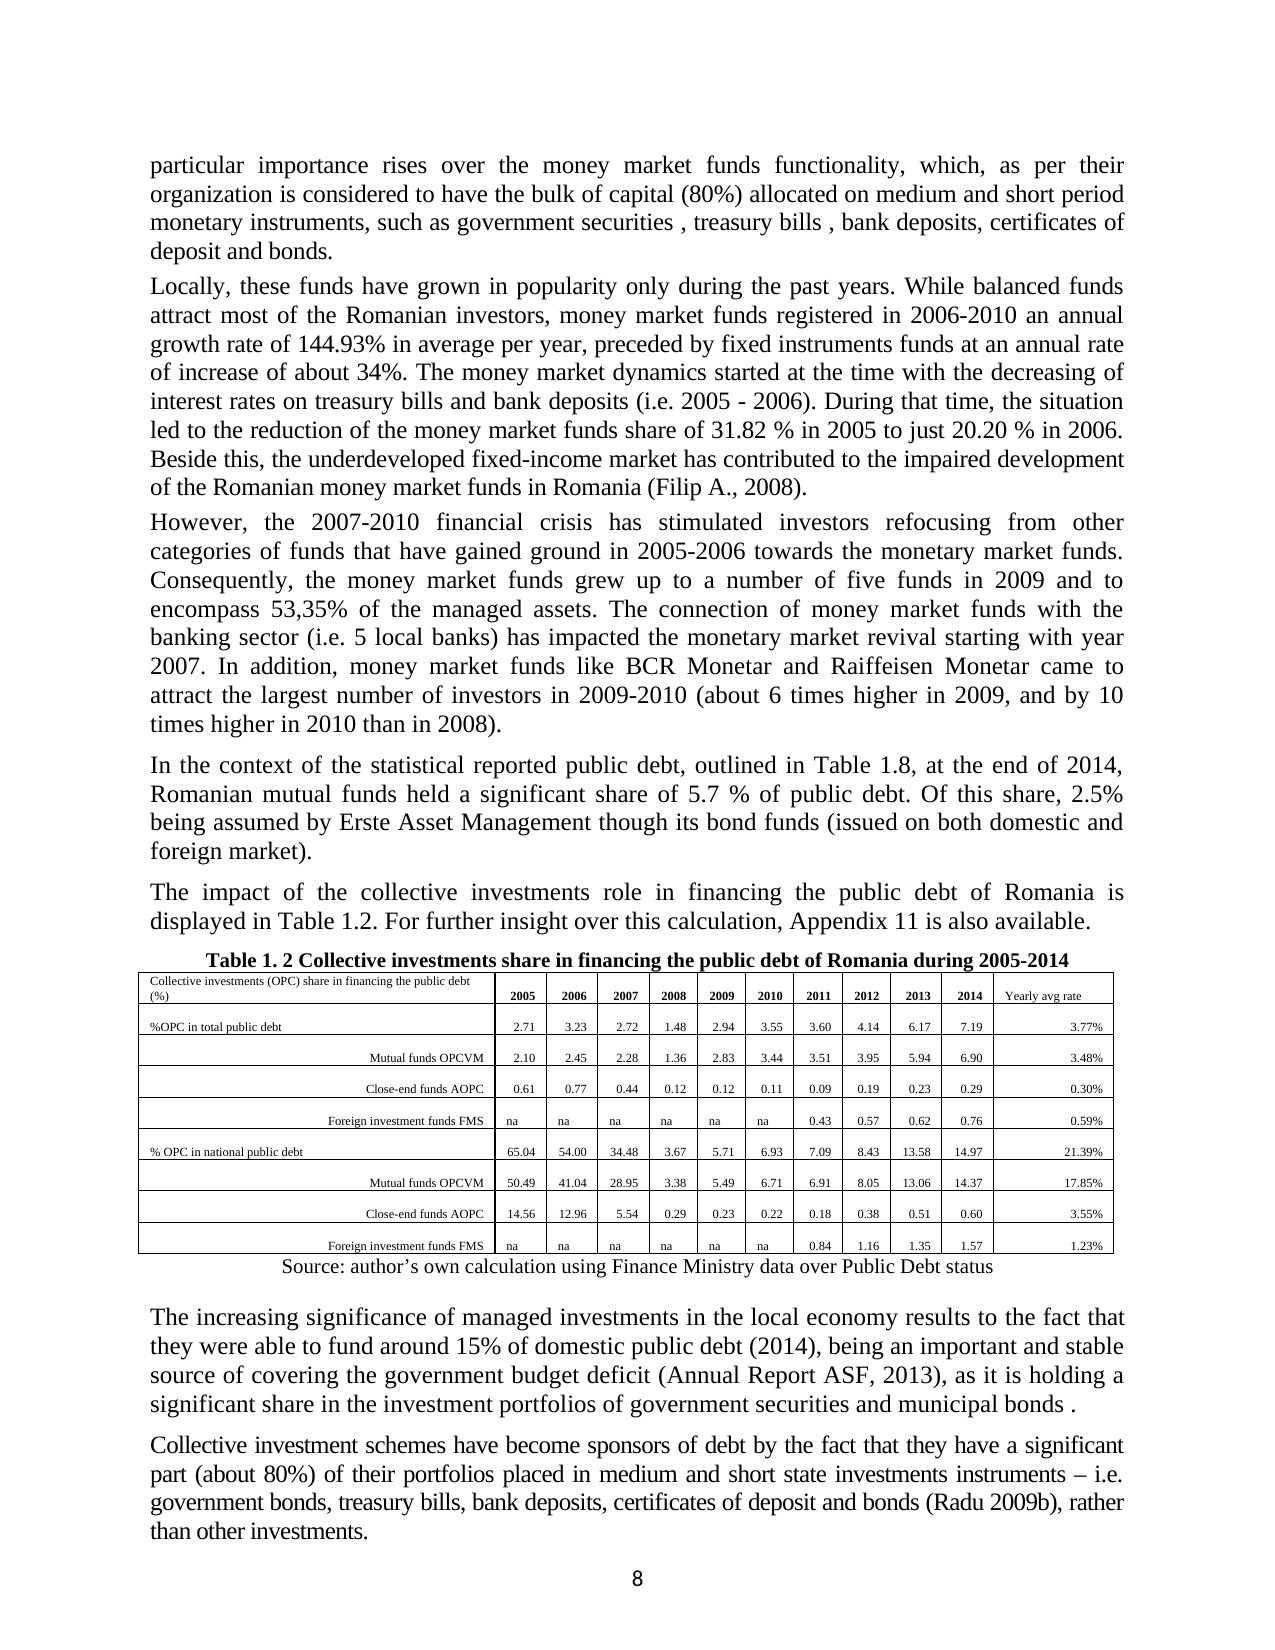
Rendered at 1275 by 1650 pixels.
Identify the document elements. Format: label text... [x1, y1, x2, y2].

table_cell 6.90 [942, 1035, 993, 1065]
table_cell 1.48 [650, 1004, 697, 1034]
table_cell 0.11 [746, 1066, 793, 1097]
table_cell 2.71 [496, 1004, 546, 1034]
table_cell 4.14 [843, 1004, 890, 1034]
table_cell 0.44 [598, 1066, 649, 1097]
table_cell 21.39% [994, 1129, 1113, 1159]
table_cell na [650, 1098, 697, 1128]
table_header 2007 [598, 973, 649, 1003]
table_cell 65.04 [496, 1129, 546, 1159]
table_cell 13.06 [891, 1160, 941, 1190]
table_cell 5.71 [698, 1129, 745, 1159]
table_cell Close-end funds AOPC [139, 1066, 494, 1097]
table_cell 0.84 [794, 1223, 842, 1253]
text The increasing significance of managed investments in the local economy results to the fact that they were able to fund around 15% of domestic public debt (2014), being an important and stable source of covering the government budget deficit (Annual Report ASF, 2013), as it is holding a significant share in the investment portfolios of government securities and municipal bonds . [150, 1302, 1125, 1417]
table_cell na [496, 1223, 546, 1253]
table_cell 14.56 [496, 1191, 546, 1222]
table_cell na [746, 1223, 793, 1253]
table_cell 28.95 [598, 1160, 649, 1190]
table_cell 0.18 [794, 1191, 842, 1222]
table_cell 17.85% [994, 1160, 1113, 1190]
table_cell na [698, 1098, 745, 1128]
table_header 2006 [547, 973, 597, 1003]
text Source: author’s own calculation using Finance Ministry data over Public Debt status [150, 1254, 1125, 1278]
table_cell 0.77 [547, 1066, 597, 1097]
table_cell 0.57 [843, 1098, 890, 1128]
table_cell 3.77% [994, 1004, 1113, 1034]
table_cell 0.09 [794, 1066, 842, 1097]
table_cell 3.55 [746, 1004, 793, 1034]
table_cell 3.48% [994, 1035, 1113, 1065]
table_cell 13.58 [891, 1129, 941, 1159]
table_cell 6.91 [794, 1160, 842, 1190]
text In the context of the statistical reported public debt, outlined in Table 1.8, at the end of 2014, Romanian mutual funds held a significant share of 5.7 % of public debt. Of this share, 2.5% being assumed by Erste Asset Management though its bond funds (issued on both domestic and foreign market). [150, 750, 1125, 865]
table_cell 0.76 [942, 1098, 993, 1128]
table_cell 14.37 [942, 1160, 993, 1190]
table_header Yearly avg rate [994, 973, 1113, 1003]
text The impact of the collective investments role in financing the public debt of Romania is displayed in Table 1.2. For further insight over this calculation, Appendix 11 is also available. [150, 877, 1125, 935]
table_cell 50.49 [496, 1160, 546, 1190]
table_cell 0.22 [746, 1191, 793, 1222]
table_cell 2.28 [598, 1035, 649, 1065]
table_cell 0.59% [994, 1098, 1113, 1128]
table_cell Mutual funds OPCVM [139, 1160, 494, 1190]
table_cell na [650, 1223, 697, 1253]
table_cell na [598, 1098, 649, 1128]
table_header 2012 [843, 973, 890, 1003]
table_cell 0.29 [650, 1191, 697, 1222]
table_cell 2.94 [698, 1004, 745, 1034]
table_cell 0.29 [942, 1066, 993, 1097]
table_header 2010 [746, 973, 793, 1003]
table_cell 0.43 [794, 1098, 842, 1128]
table_cell na [598, 1223, 649, 1253]
table_cell 1.16 [843, 1223, 890, 1253]
table_cell 0.23 [891, 1066, 941, 1097]
table_cell 6.71 [746, 1160, 793, 1190]
table_cell na [746, 1098, 793, 1128]
table_cell na [547, 1098, 597, 1128]
table_header 2005 [496, 973, 546, 1003]
table_cell 8.05 [843, 1160, 890, 1190]
table_cell 1.23% [994, 1223, 1113, 1253]
table_cell 0.38 [843, 1191, 890, 1222]
table_cell % OPC in national public debt [139, 1129, 494, 1159]
table_cell 0.30% [994, 1066, 1113, 1097]
table_cell 3.67 [650, 1129, 697, 1159]
table_cell 0.12 [650, 1066, 697, 1097]
table_header 2008 [650, 973, 697, 1003]
table_cell 7.19 [942, 1004, 993, 1034]
table_cell 3.55% [994, 1191, 1113, 1222]
table_cell 12.96 [547, 1191, 597, 1222]
table_cell 0.12 [698, 1066, 745, 1097]
table_header Collective investments (OPC) share in financing the public debt (%) [139, 973, 494, 1003]
table_cell 5.94 [891, 1035, 941, 1065]
text However, the 2007-2010 financial crisis has stimulated investors refocusing from other categories of funds that have gained ground in 2005-2006 towards the monetary market funds. Consequently, the money market funds grew up to a number of five funds in 2009 and to encompass 53,35% of the managed assets. The connection of money market funds with the banking sector (i.e. 5 local banks) has impacted the monetary market revival starting with year 2007. In addition, money market funds like BCR Monetar and Raiffeisen Monetar came to attract the largest number of investors in 2009-2010 (about 6 times higher in 2009, and by 10 times higher in 2010 than in 2008). [150, 507, 1125, 737]
table_cell 0.51 [891, 1191, 941, 1222]
table_cell 41.04 [547, 1160, 597, 1190]
table_cell 5.49 [698, 1160, 745, 1190]
table_cell 1.35 [891, 1223, 941, 1253]
table_cell 3.95 [843, 1035, 890, 1065]
table_cell 0.61 [496, 1066, 546, 1097]
table_cell 34.48 [598, 1129, 649, 1159]
table_header 2009 [698, 973, 745, 1003]
table_cell 3.38 [650, 1160, 697, 1190]
table_cell na [698, 1223, 745, 1253]
table_header 2013 [891, 973, 941, 1003]
table_cell 2.10 [496, 1035, 546, 1065]
table_cell 0.19 [843, 1066, 890, 1097]
table_cell Foreign investment funds FMS [139, 1223, 494, 1253]
text Collective investment schemes have become sponsors of debt by the fact that they have a significant part (about 80%) of their portfolios placed in medium and short state investments instruments – i.e. government bonds, treasury bills, bank deposits, certificates of deposit and bonds (Radu 2009b), rather than other investments. [150, 1430, 1125, 1545]
text Table 1. 2 Collective investments share in financing the public debt of Romania during 2005-2014 [150, 947, 1125, 972]
table_cell na [496, 1098, 546, 1128]
table_cell 3.51 [794, 1035, 842, 1065]
table_cell 2.45 [547, 1035, 597, 1065]
table_cell 0.62 [891, 1098, 941, 1128]
table_cell 6.17 [891, 1004, 941, 1034]
text Locally, these funds have grown in popularity only during the past years. While balanced funds attract most of the Romanian investors, money market funds registered in 2006-2010 an annual growth rate of 144.93% in average per year, preceded by fixed instruments funds at an annual rate of increase of about 34%. The money market dynamics started at the time with the decreasing of interest rates on treasury bills and bank deposits (i.e. 2005 - 2006). During that time, the situation led to the reduction of the money market funds share of 31.82 % in 2005 to just 20.20 % in 2006. Beside this, the underdeveloped fixed-income market has contributed to the impaired development of the Romanian money market funds in Romania (Filip A., 2008). [150, 271, 1125, 501]
table_header 2014 [942, 973, 993, 1003]
table_cell 14.97 [942, 1129, 993, 1159]
table_cell 1.36 [650, 1035, 697, 1065]
table_cell 6.93 [746, 1129, 793, 1159]
table_cell Close-end funds AOPC [139, 1191, 494, 1222]
table_cell %OPC in total public debt [139, 1004, 494, 1034]
table_cell 8.43 [843, 1129, 890, 1159]
table_cell 3.60 [794, 1004, 842, 1034]
table_cell 3.44 [746, 1035, 793, 1065]
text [150, 150, 1125, 265]
table_cell 0.60 [942, 1191, 993, 1222]
table_cell na [547, 1223, 597, 1253]
table_cell 2.83 [698, 1035, 745, 1065]
table_header 2011 [794, 973, 842, 1003]
table_cell 2.72 [598, 1004, 649, 1034]
table_cell 54.00 [547, 1129, 597, 1159]
table_cell 5.54 [598, 1191, 649, 1222]
table_cell 7.09 [794, 1129, 842, 1159]
table_cell 0.23 [698, 1191, 745, 1222]
table_cell Foreign investment funds FMS [139, 1098, 494, 1128]
table_cell 1.57 [942, 1223, 993, 1253]
table_cell 3.23 [547, 1004, 597, 1034]
table_cell Mutual funds OPCVM [139, 1035, 494, 1065]
